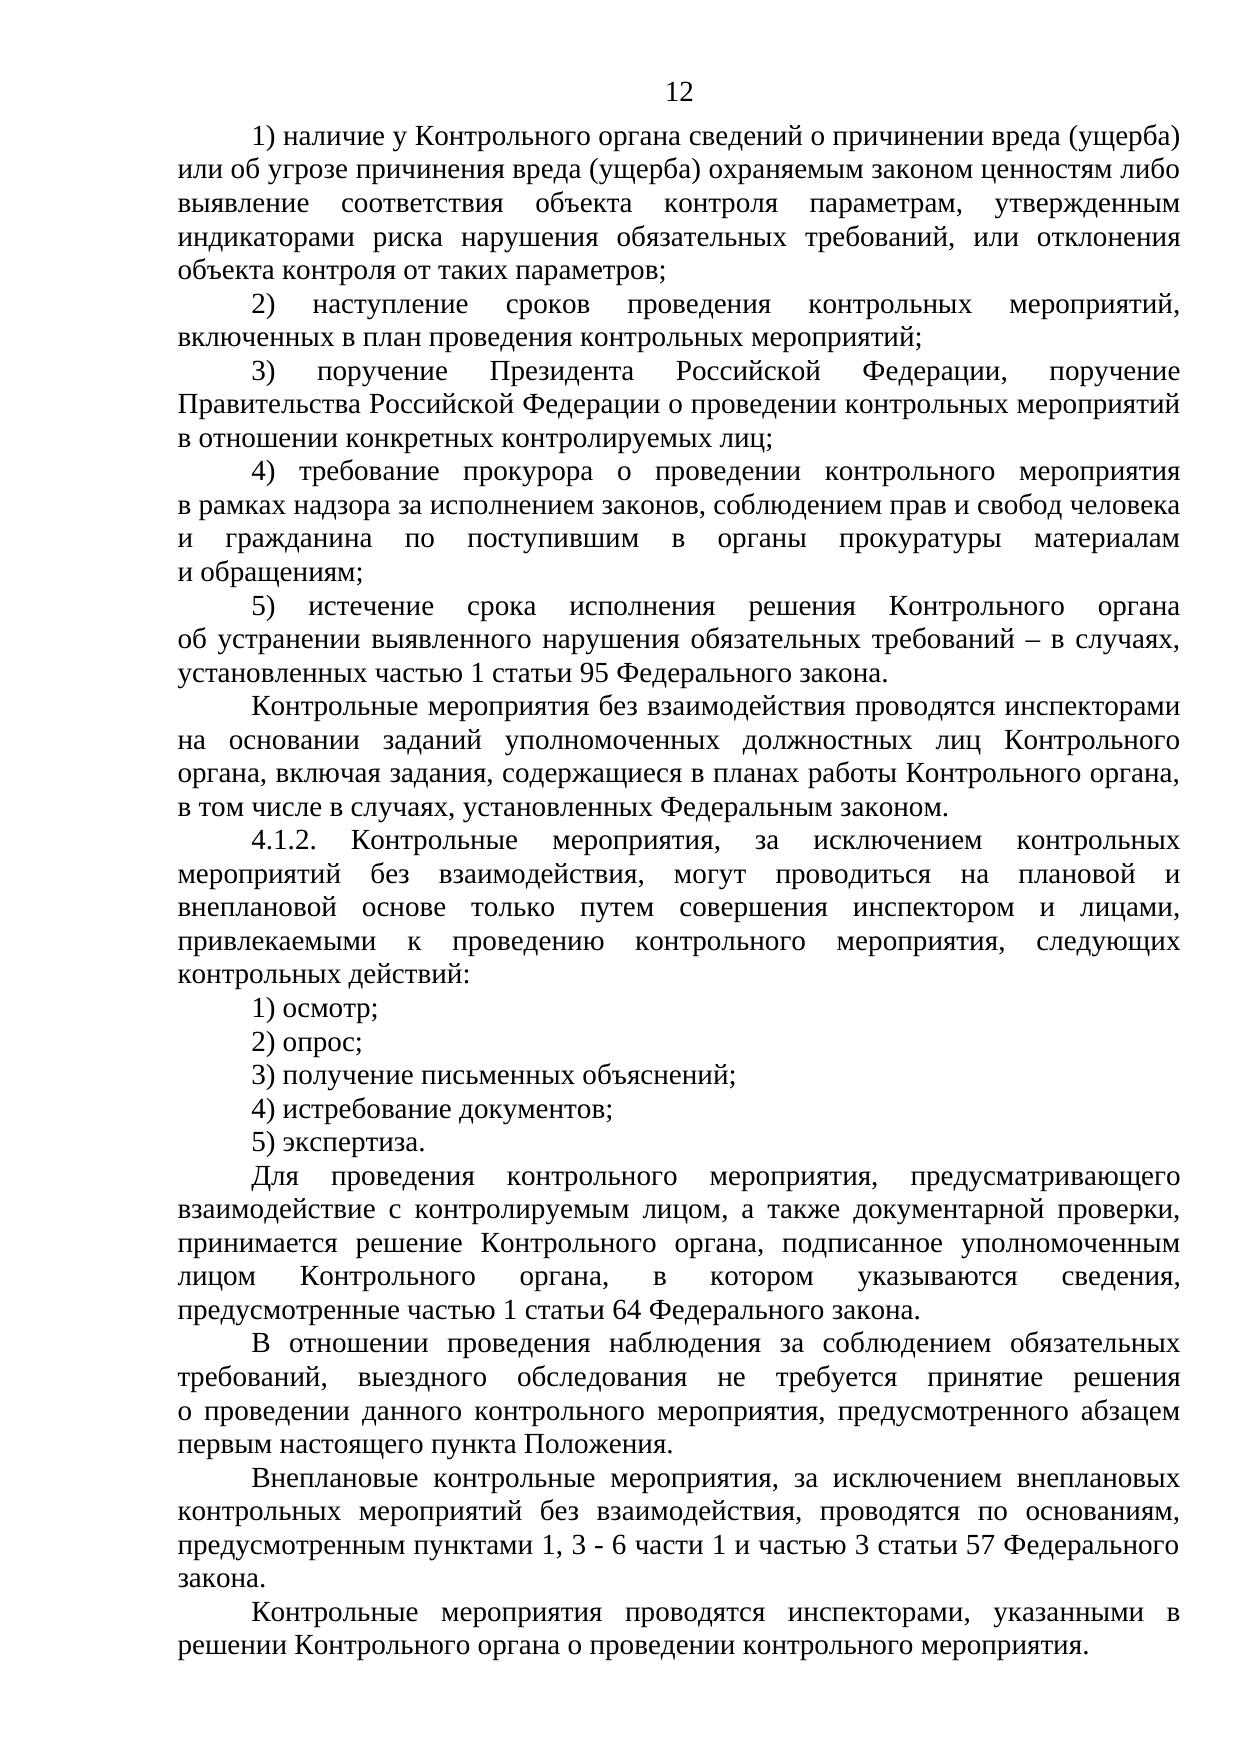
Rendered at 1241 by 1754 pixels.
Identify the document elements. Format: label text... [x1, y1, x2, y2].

text Внеплановые контрольные мероприятия, за исключением внеплановых контрольных мероприятий без взаимодействия, проводятся по основаниям, предусмотренным пунктами 1, 3 - 6 части 1 и частью 3 статьи 57 Федерального закона. [177, 1460, 1181, 1594]
text Контрольные мероприятия без взаимодействия проводятся инспекторами на основании заданий уполномоченных должностных лиц Контрольного органа, включая задания, содержащиеся в планах работы Контрольного органа, в том числе в случаях, установленных Федеральным законом. [177, 688, 1181, 822]
text 4.1.2. Контрольные мероприятия, за исключением контрольных мероприятий без взаимодействия, могут проводиться на плановой и внеплановой основе только путем совершения инспектором и лицами, привлекаемыми к проведению контрольного мероприятия, следующих контрольных действий: [177, 822, 1181, 990]
text В отношении проведения наблюдения за соблюдением обязательных требований, выездного обследования не требуется принятие решения о проведении данного контрольного мероприятия, предусмотренного абзацем первым настоящего пункта Положения. [177, 1326, 1181, 1460]
text 4) истребование документов; [177, 1091, 1181, 1124]
text 5) истечение срока исполнения решения Контрольного органа об устранении выявленного нарушения обязательных требований – в случаях, установленных частью 1 статьи 95 Федерального закона. [177, 588, 1181, 688]
text Для проведения контрольного мероприятия, предусматривающего взаимодействие с контролируемым лицом, а также документарной проверки, принимается решение Контрольного органа, подписанное уполномоченным лицом Контрольного органа, в котором указываются сведения, предусмотренные частью 1 статьи 64 Федерального закона. [177, 1158, 1181, 1326]
text 2) опрос; [177, 1024, 1181, 1057]
text Контрольные мероприятия проводятся инспекторами, указанными в решении Контрольного органа о проведении контрольного мероприятия. [177, 1594, 1181, 1661]
text 3) получение письменных объяснений; [177, 1057, 1181, 1091]
text 4) требование прокурора о проведении контрольного мероприятия в рамках надзора за исполнением законов, соблюдением прав и свобод человека и гражданина по поступившим в органы прокуратуры материалам и обращениям; [177, 453, 1181, 588]
text 5) экспертиза. [177, 1124, 1181, 1158]
text 3) поручение Президента Российской Федерации, поручение Правительства Российской Федерации о проведении контрольных мероприятий в отношении конкретных контролируемых лиц; [177, 353, 1181, 453]
text 1) наличие у Контрольного органа сведений о причинении вреда (ущерба) или об угрозе причинения вреда (ущерба) охраняемым законом ценностям либо выявление соответствия объекта контроля параметрам, утвержденным индикаторами риска нарушения обязательных требований, или отклонения объекта контроля от таких параметров; [177, 118, 1181, 286]
text 1) осмотр; [177, 990, 1181, 1024]
text 2) наступление сроков проведения контрольных мероприятий, включенных в план проведения контрольных мероприятий; [177, 286, 1181, 353]
